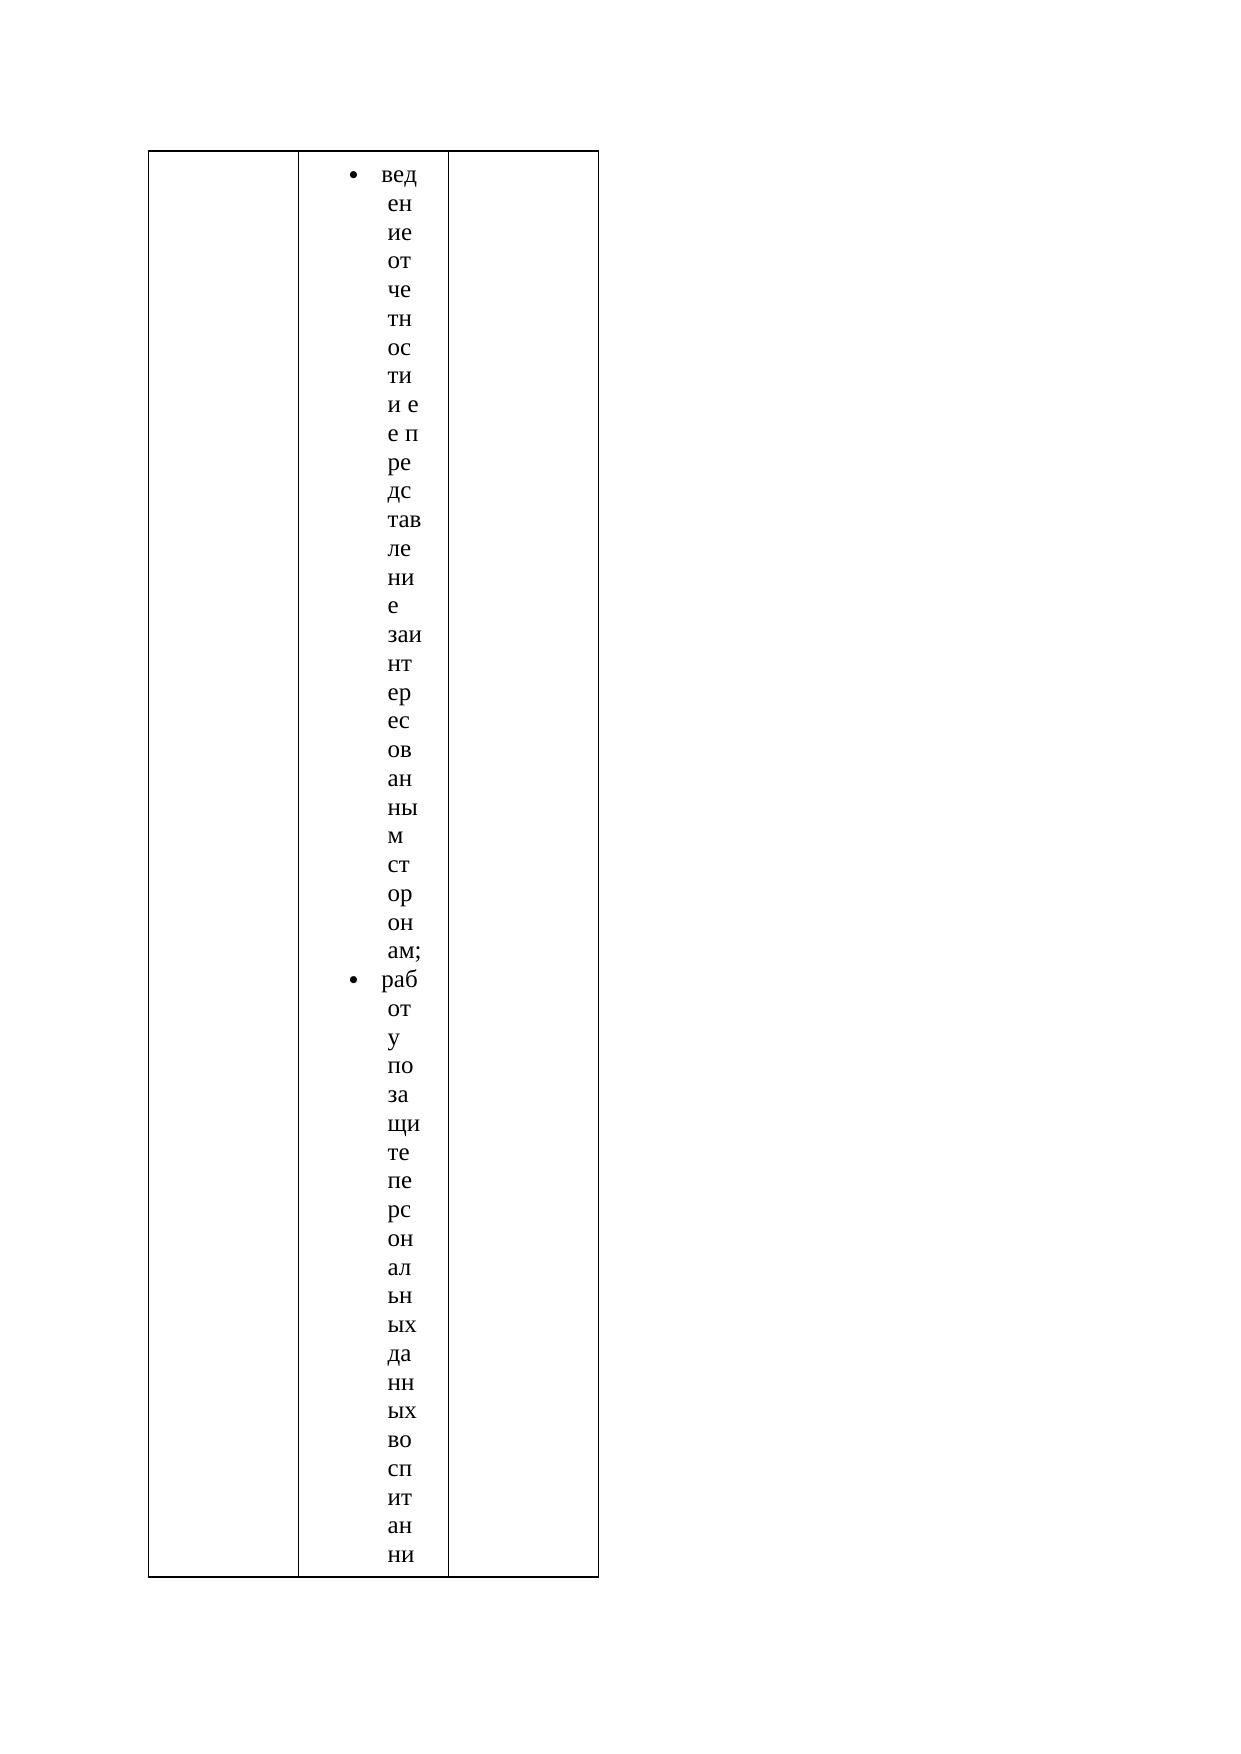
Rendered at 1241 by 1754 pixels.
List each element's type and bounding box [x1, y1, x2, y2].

table_cell [299, 152, 448, 1576]
table_cell [449, 152, 598, 1576]
